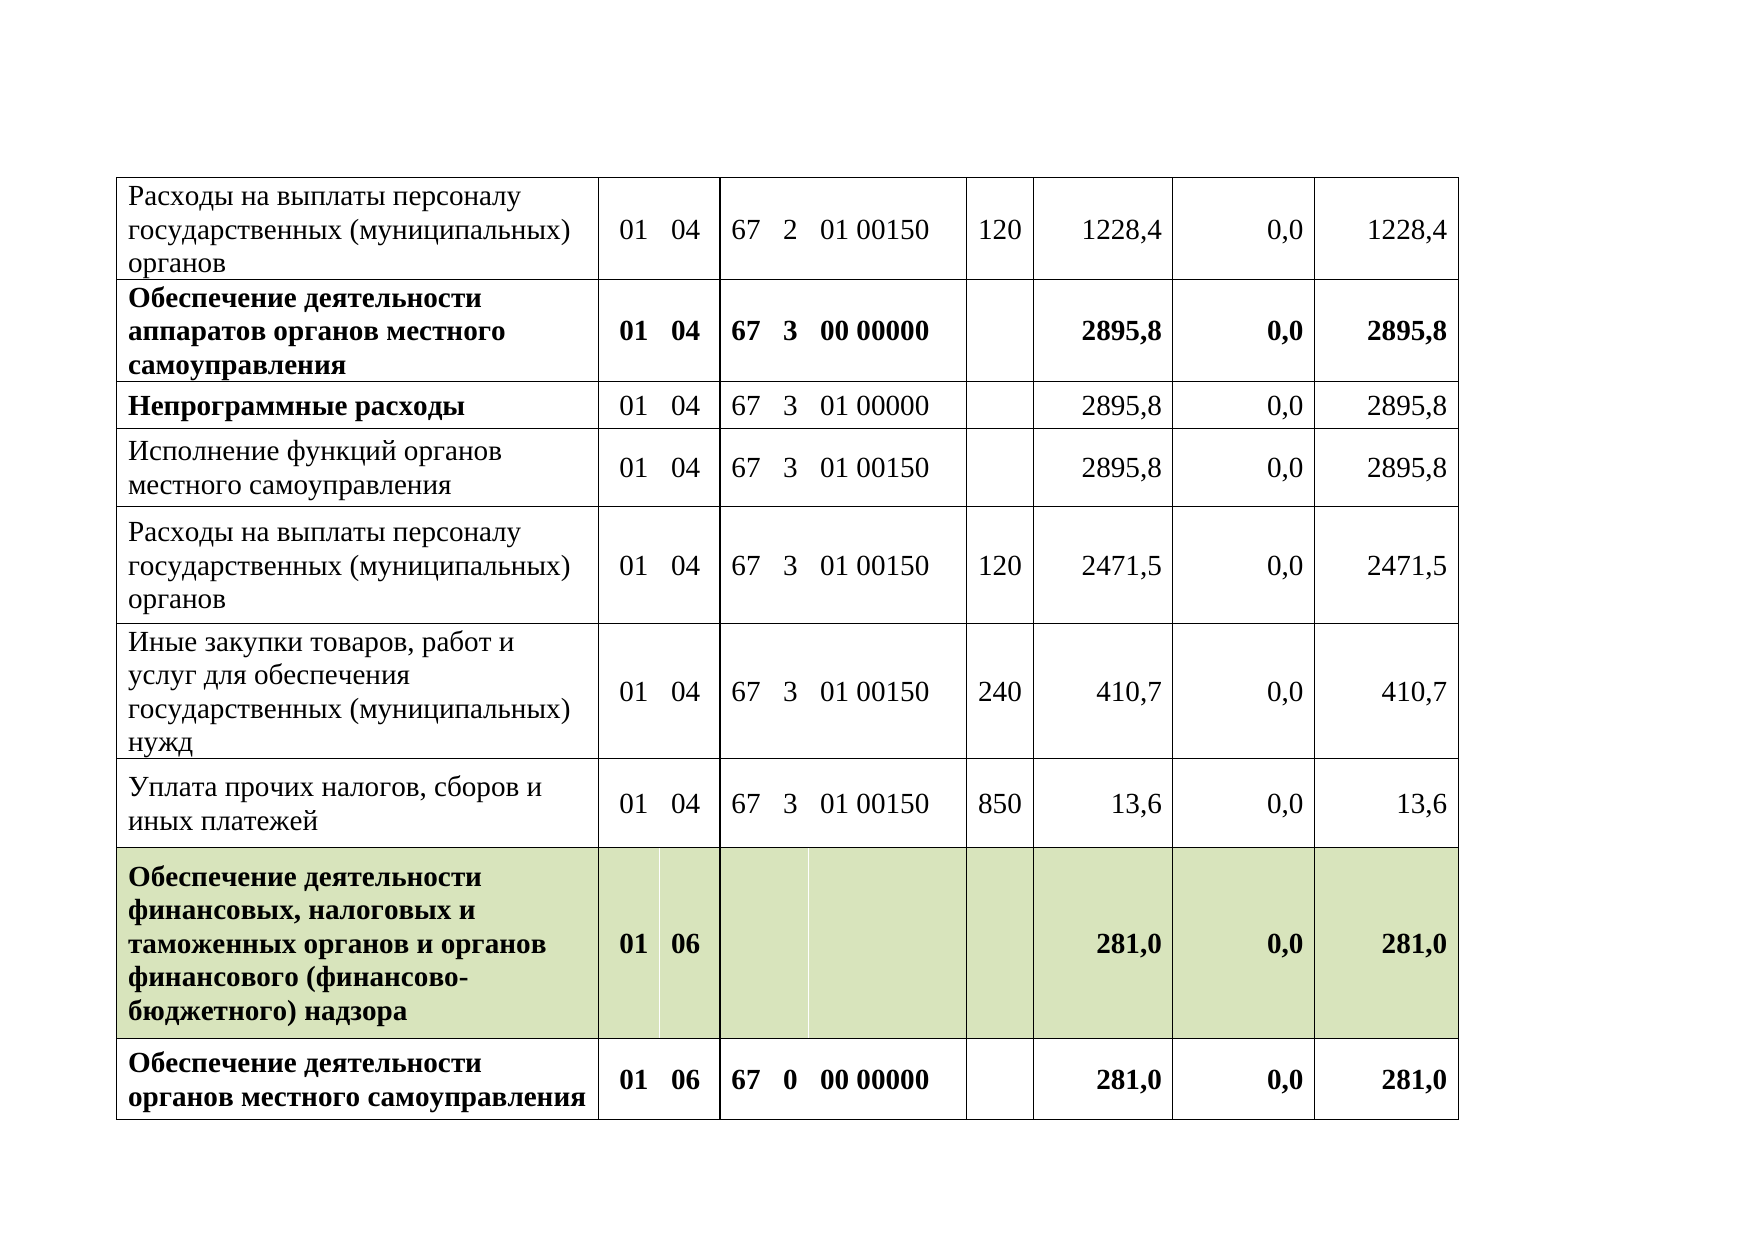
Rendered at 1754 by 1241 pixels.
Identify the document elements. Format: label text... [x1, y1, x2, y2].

table_cell 2471,5 [1315, 507, 1458, 623]
table_cell 3 [772, 280, 808, 381]
table_cell 281,0 [1034, 1039, 1172, 1119]
table_cell Расходы на выплаты персоналу государственных (муниципальных) органов [117, 178, 598, 279]
table_cell 3 [772, 382, 808, 427]
table_cell 04 [660, 507, 719, 623]
table_cell 01 00150 [809, 624, 966, 758]
table_cell 67 [721, 429, 772, 506]
table_cell 01 [599, 624, 659, 758]
table_cell Обеспечение деятельности аппаратов органов местного самоуправления [117, 280, 598, 381]
table_cell 3 [772, 624, 808, 758]
table_cell 2895,8 [1034, 382, 1172, 427]
table_cell 01 [599, 178, 659, 279]
table_cell 01 [599, 382, 659, 427]
table_cell [772, 848, 808, 1038]
table_cell 04 [660, 382, 719, 427]
table_cell 01 [599, 759, 659, 847]
table_cell 13,6 [1315, 759, 1458, 847]
table_cell 01 00150 [809, 759, 966, 847]
table_cell 67 [721, 178, 772, 279]
table_cell 0,0 [1173, 429, 1314, 506]
table_cell 2895,8 [1034, 280, 1172, 381]
table_cell 281,0 [1315, 848, 1458, 1038]
table_cell 3 [772, 429, 808, 506]
table_cell Иные закупки товаров, работ и услуг для обеспечения государственных (муниципальных) нужд [117, 624, 598, 758]
table_cell 01 00150 [809, 178, 966, 279]
table_cell 281,0 [1034, 848, 1172, 1038]
table_cell 01 00150 [809, 507, 966, 623]
table_cell [721, 848, 772, 1038]
table_cell 13,6 [1034, 759, 1172, 847]
table_cell 410,7 [1315, 624, 1458, 758]
table_cell 1228,4 [1034, 178, 1172, 279]
table_cell Обеспечение деятельности финансовых, налоговых и таможенных органов и органов финансового (финансово-бюджетного) надзора [117, 848, 598, 1038]
table_cell [967, 1039, 1033, 1119]
table_cell 67 [721, 759, 772, 847]
table_cell [967, 848, 1033, 1038]
table_cell 01 00150 [809, 429, 966, 506]
table_cell 04 [660, 429, 719, 506]
table_cell 281,0 [1315, 1039, 1458, 1119]
table_cell 0 [772, 1039, 808, 1119]
table_cell 0,0 [1173, 759, 1314, 847]
table_cell 3 [772, 507, 808, 623]
table_cell 01 [599, 848, 659, 1038]
table_cell 410,7 [1034, 624, 1172, 758]
table_cell [967, 429, 1033, 506]
table_cell 06 [660, 848, 719, 1038]
table_cell 2 [772, 178, 808, 279]
table_cell 240 [967, 624, 1033, 758]
table_cell 01 [599, 429, 659, 506]
table_cell Обеспечение деятельности органов местного самоуправления [117, 1039, 598, 1119]
table_cell 2471,5 [1034, 507, 1172, 623]
table_cell 67 [721, 624, 772, 758]
table_cell Непрограммные расходы [117, 382, 598, 427]
table_cell 120 [967, 178, 1033, 279]
table_cell 1228,4 [1315, 178, 1458, 279]
table_cell 2895,8 [1315, 429, 1458, 506]
table_cell 04 [660, 280, 719, 381]
table_cell 0,0 [1173, 1039, 1314, 1119]
table_cell 0,0 [1173, 382, 1314, 427]
table_cell 3 [772, 759, 808, 847]
table_cell 01 [599, 280, 659, 381]
table_cell 67 [721, 1039, 772, 1119]
table_cell 2895,8 [1315, 382, 1458, 427]
table_cell [967, 280, 1033, 381]
table_cell Уплата прочих налогов, сборов и иных платежей [117, 759, 598, 847]
table_cell 01 [599, 507, 659, 623]
table_cell 0,0 [1173, 624, 1314, 758]
table_cell 01 [599, 1039, 659, 1119]
table_cell 00 00000 [809, 1039, 966, 1119]
table_cell [967, 382, 1033, 427]
table_cell 0,0 [1173, 507, 1314, 623]
table_cell 01 00000 [809, 382, 966, 427]
table_cell 00 00000 [809, 280, 966, 381]
table_cell Расходы на выплаты персоналу государственных (муниципальных) органов [117, 507, 598, 623]
table_cell 06 [660, 1039, 719, 1119]
table_cell 0,0 [1173, 280, 1314, 381]
table_cell 67 [721, 507, 772, 623]
table_cell 120 [967, 507, 1033, 623]
table_cell Исполнение функций органов местного самоуправления [117, 429, 598, 506]
table_cell 0,0 [1173, 178, 1314, 279]
table_cell 2895,8 [1034, 429, 1172, 506]
table_cell [809, 848, 966, 1038]
table_cell 04 [660, 624, 719, 758]
table_cell 0,0 [1173, 848, 1314, 1038]
table_cell 04 [660, 759, 719, 847]
table_cell 04 [660, 178, 719, 279]
table_cell 67 [721, 280, 772, 381]
table_cell 67 [721, 382, 772, 427]
table_cell 2895,8 [1315, 280, 1458, 381]
table_cell 850 [967, 759, 1033, 847]
